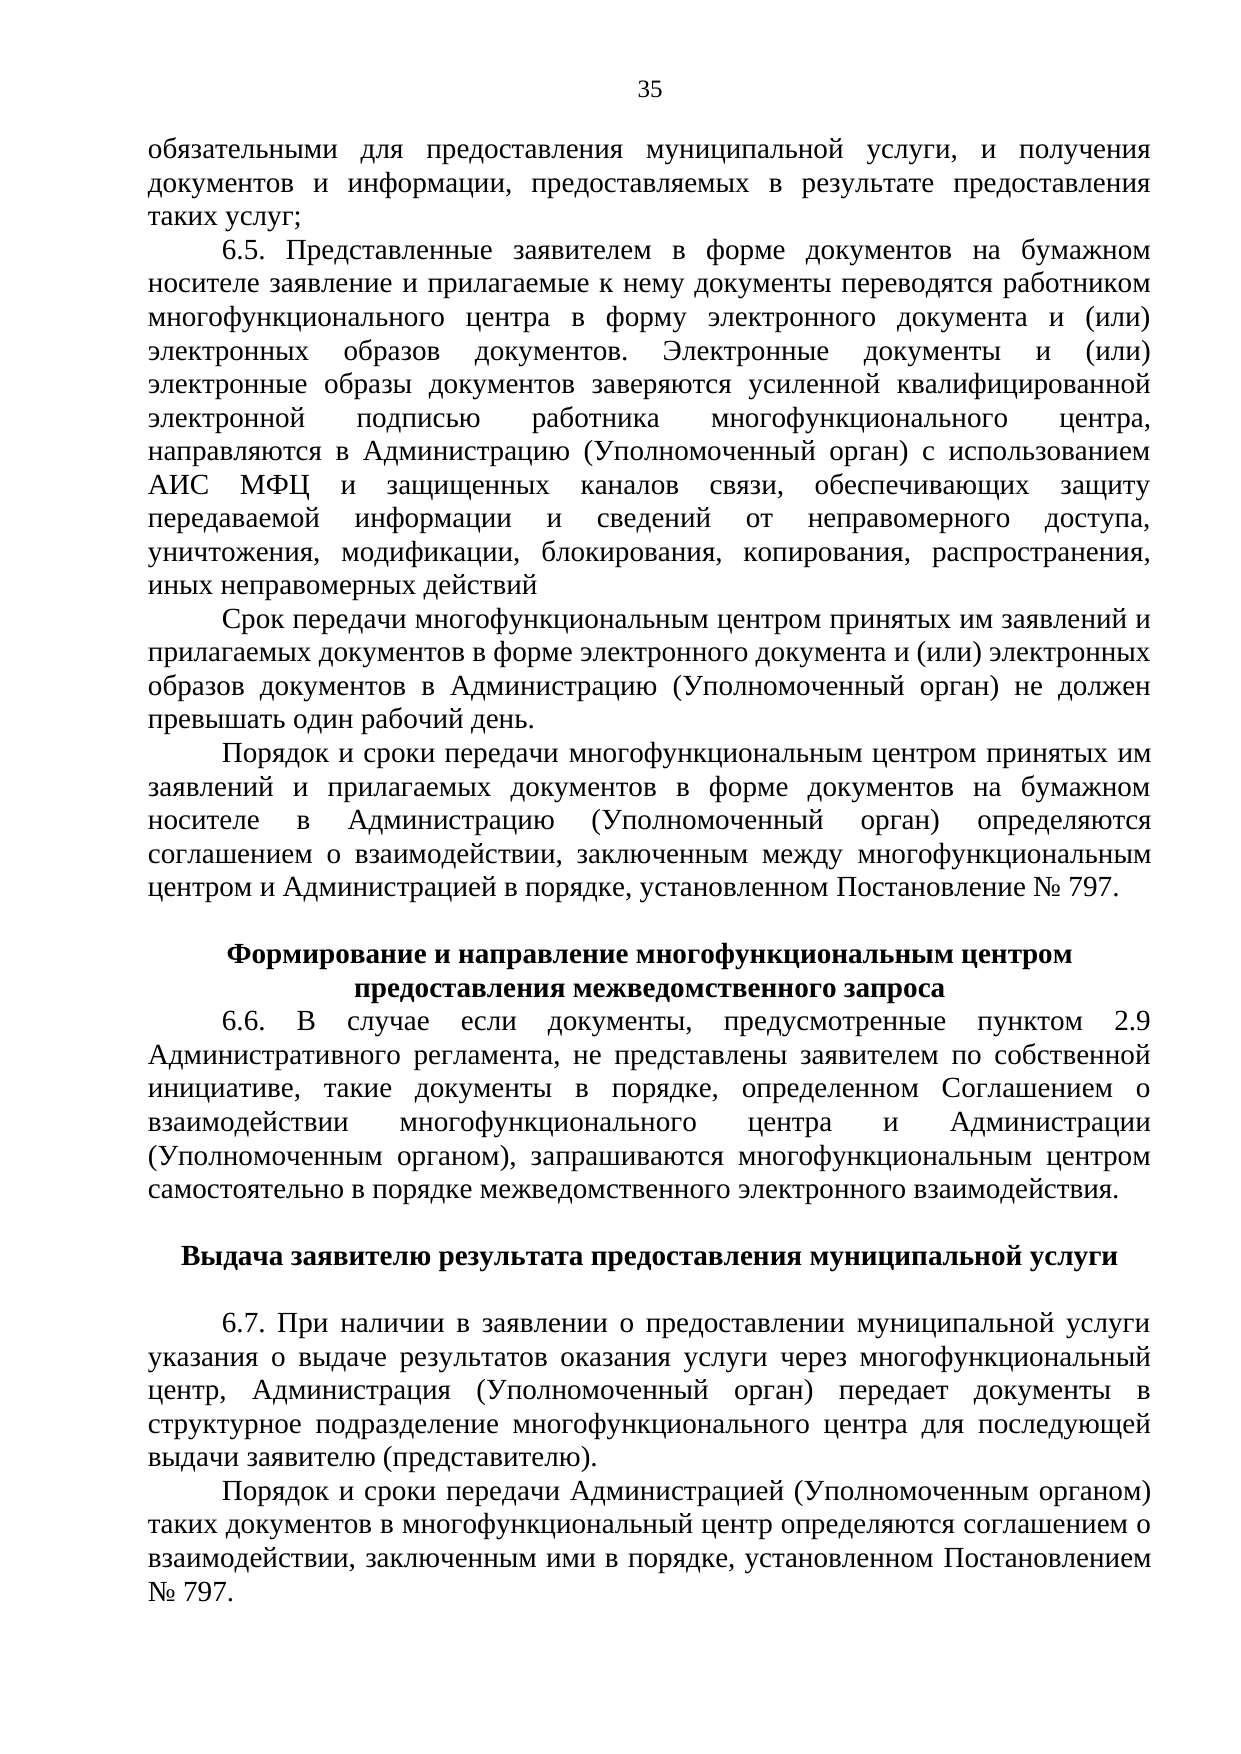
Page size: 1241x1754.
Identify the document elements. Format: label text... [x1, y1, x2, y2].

text 6.6. В случае если документы, предусмотренные пунктом 2.9 Административного регламента, не представлены заявителем по собственной инициативе, такие документы в порядке, определенном Соглашением о взаимодействии многофункционального центра и Администрации (Уполномоченным органом), запрашиваются многофункциональным центром самостоятельно в порядке межведомственного электронного взаимодействия. [148, 1003, 1152, 1205]
text Выдача заявителю результата предоставления муниципальной услуги [148, 1238, 1152, 1272]
text Порядок и сроки передачи многофункциональным центром принятых им заявлений и прилагаемых документов в форме документов на бумажном носителе в Администрацию (Уполномоченный орган) определяются соглашением о взаимодействии, заключенным между многофункциональным центром и Администрацией в порядке, установленном Постановление № 797. [148, 735, 1152, 903]
text 6.7. При наличии в заявлении о предоставлении муниципальной услуги указания о выдаче результатов оказания услуги через многофункциональный центр, Администрация (Уполномоченный орган) передает документы в структурное подразделение многофункционального центра для последующей выдачи заявителю (представителю). [148, 1305, 1152, 1473]
text 6.5. Представленные заявителем в форме документов на бумажном носителе заявление и прилагаемые к нему документы переводятся работником многофункционального центра в форму электронного документа и (или) электронных образов документов. Электронные документы и (или) электронные образы документов заверяются усиленной квалифицированной электронной подписью работника многофункционального центра, направляются в Администрацию (Уполномоченный орган) с использованием АИС МФЦ и защищенных каналов связи, обеспечивающих защиту передаваемой информации и сведений от неправомерного доступа, уничтожения, модификации, блокирования, копирования, распространения, иных неправомерных действий [148, 232, 1152, 601]
text Формирование и направление многофункциональным центром предоставления межведомственного запроса [148, 936, 1152, 1003]
text Срок передачи многофункциональным центром принятых им заявлений и прилагаемых документов в форме электронного документа и (или) электронных образов документов в Администрацию (Уполномоченный орган) не должен превышать один рабочий день. [148, 601, 1152, 735]
text Порядок и сроки передачи Администрацией (Уполномоченным органом) таких документов в многофункциональный центр определяются соглашением о взаимодействии, заключенным ими в порядке, установленном Постановлением № 797. [148, 1473, 1152, 1607]
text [148, 131, 1152, 232]
